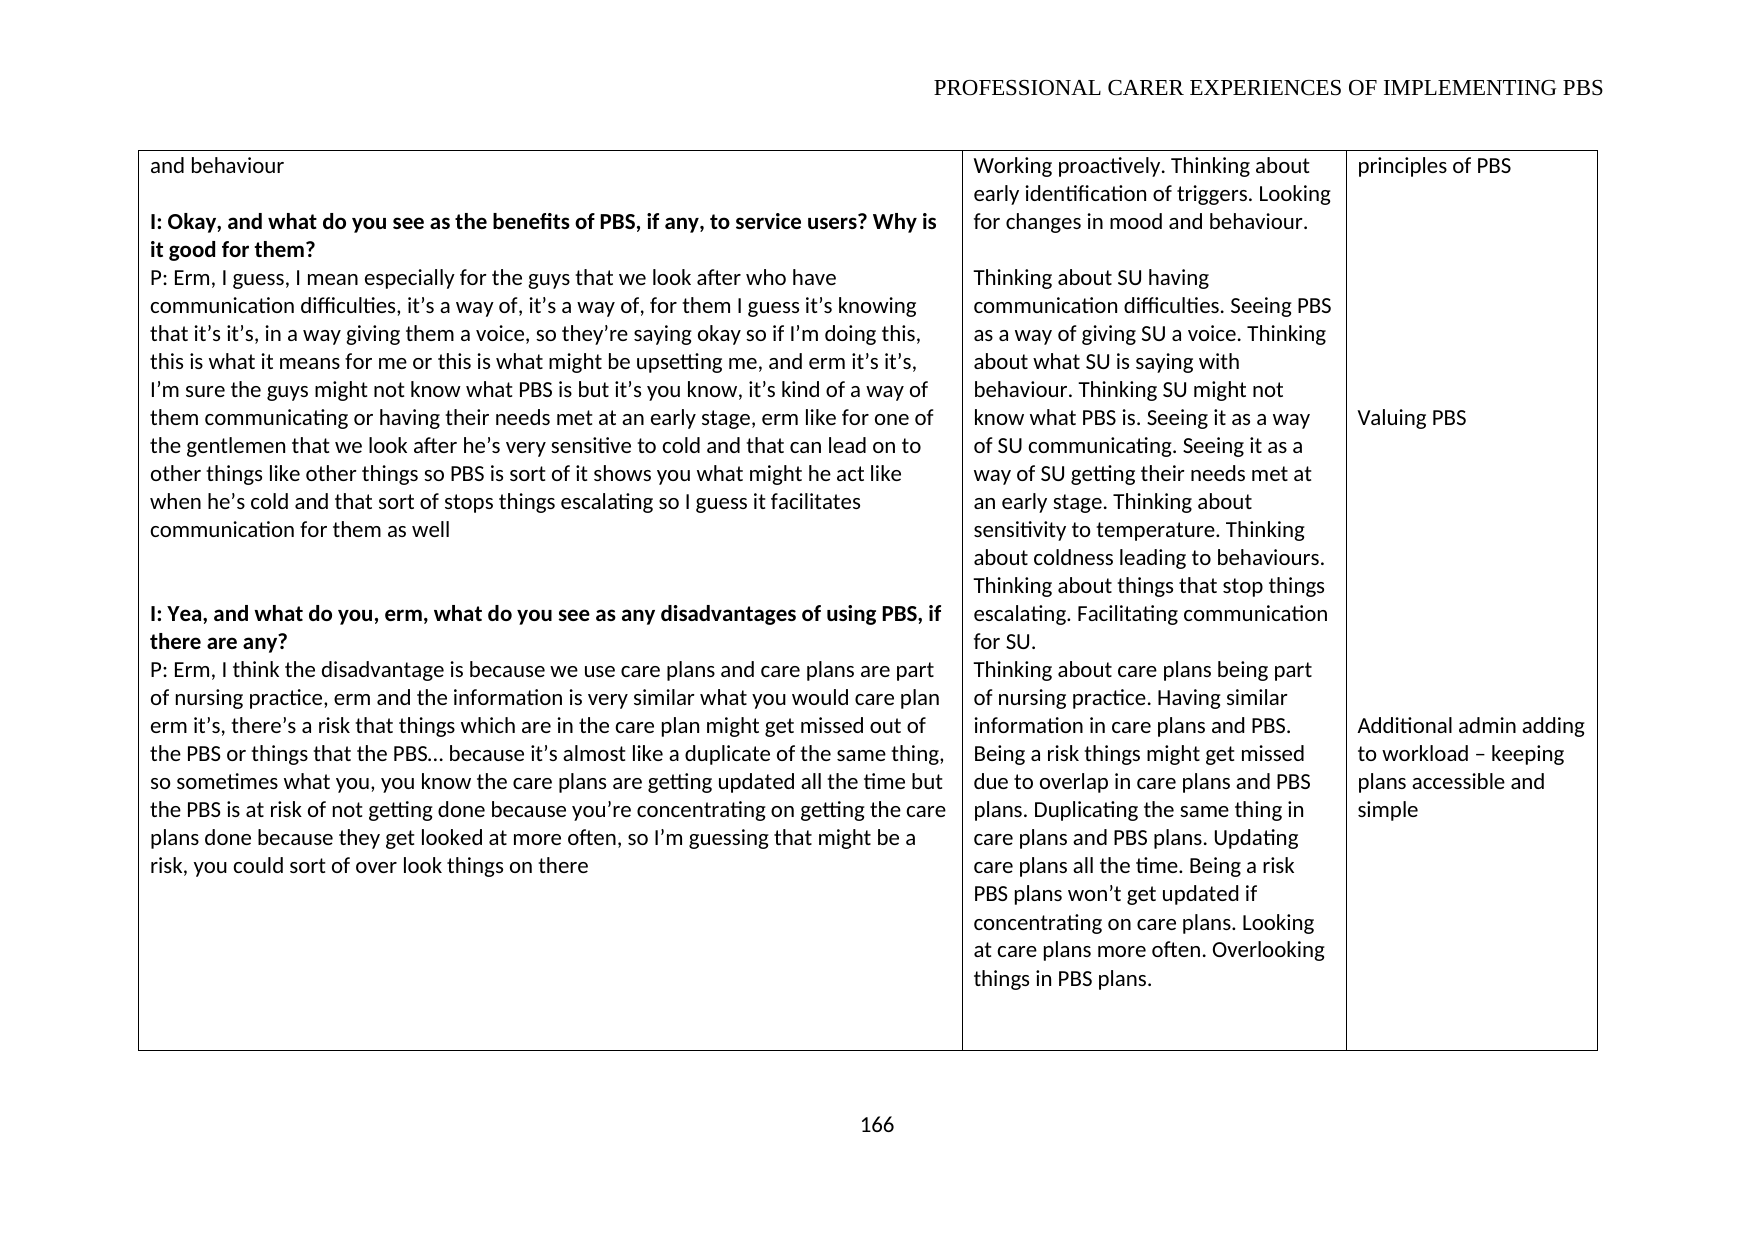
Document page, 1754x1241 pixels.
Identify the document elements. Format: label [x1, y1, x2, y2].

table_cell [139, 151, 962, 1050]
table_cell [1347, 151, 1597, 1050]
table_cell [963, 151, 1346, 1050]
